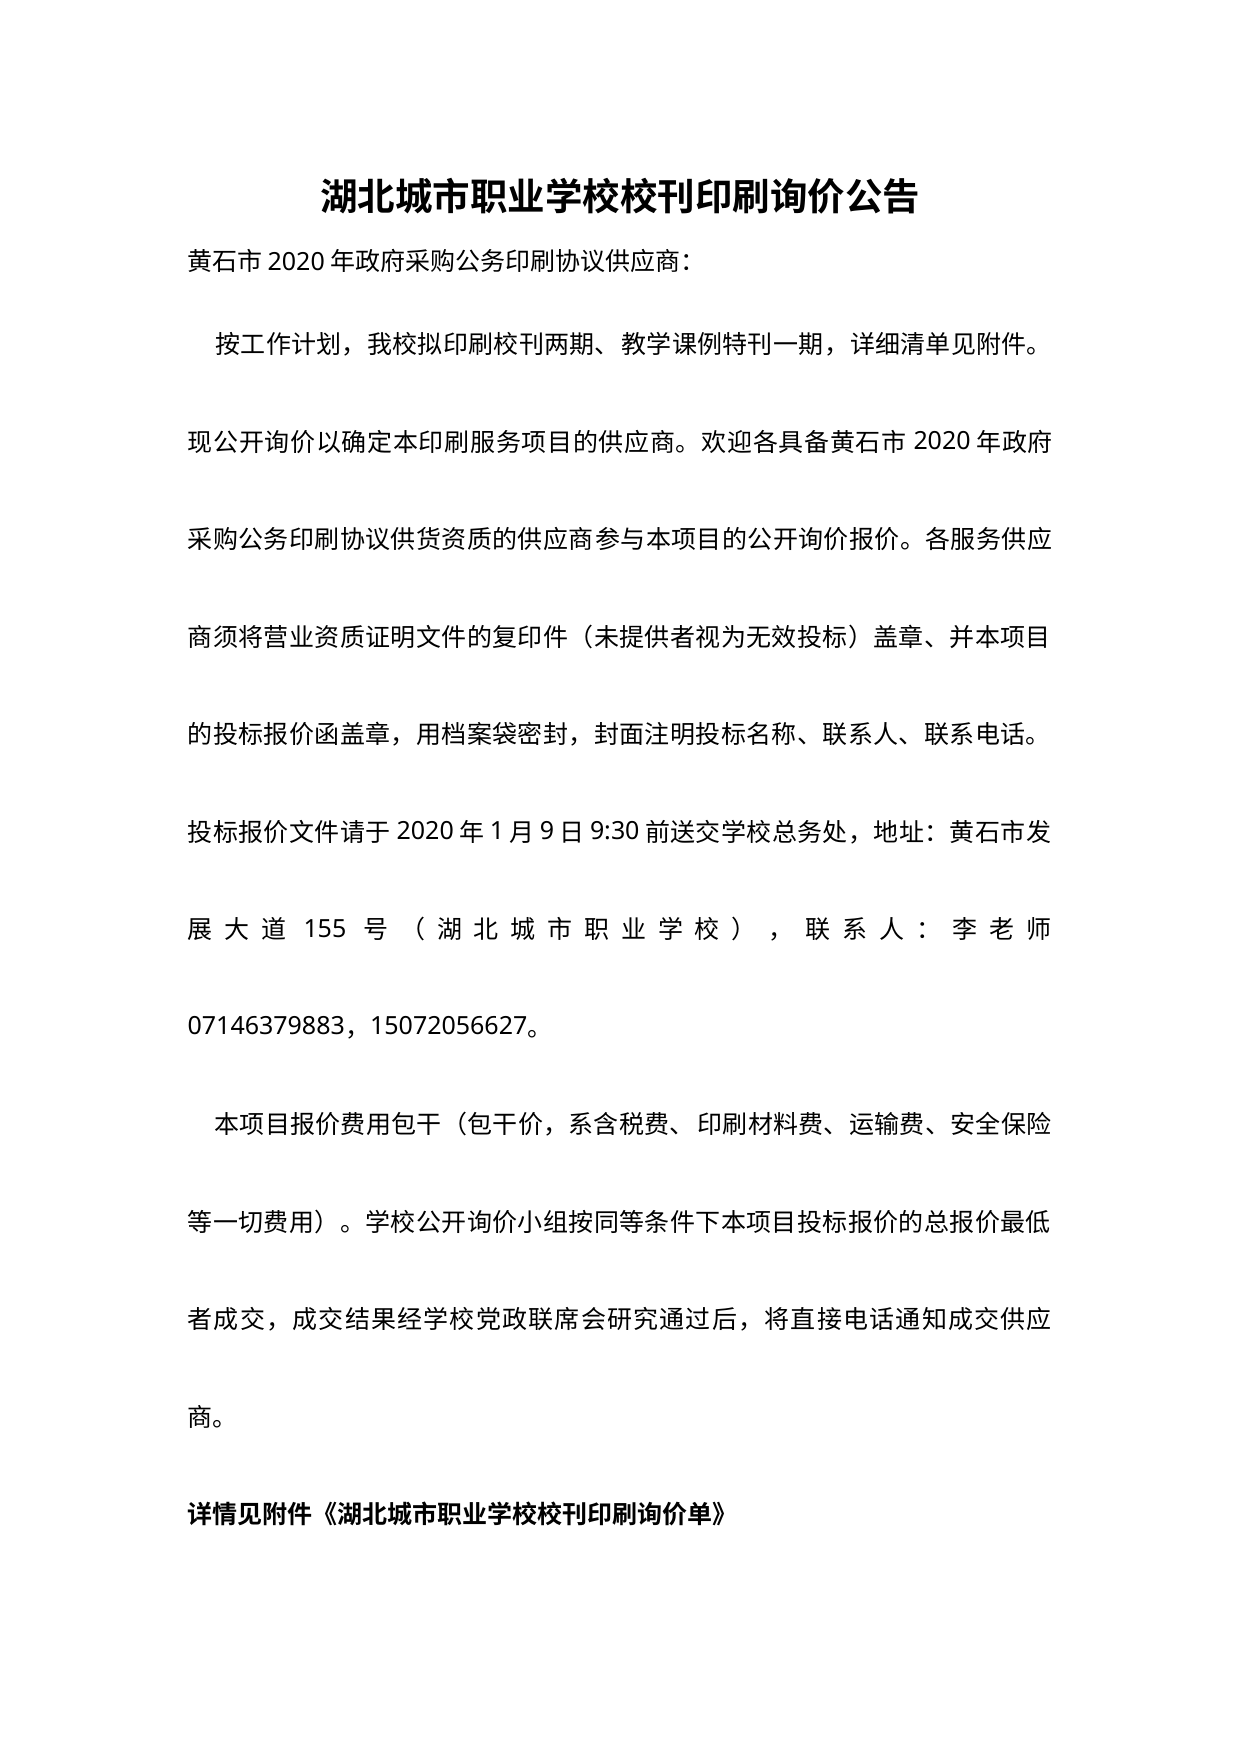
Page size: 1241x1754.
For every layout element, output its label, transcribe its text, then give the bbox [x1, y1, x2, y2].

text 湖北城市职业学校校刊印刷询价公告 [187, 162, 1053, 227]
text 黄石市2020年政府采购公务印刷协议供应商： [187, 227, 1053, 292]
text 按工作计划，我校拟印刷校刊两期、教学课例特刊一期，详细清单见附件。现公开询价以确定本印刷服务项目的供应商。欢迎各具备黄石市2020年政府采购公务印刷协议供货资质的供应商参与本项目的公开询价报价。各服务供应商须将营业资质证明文件的复印件（未提供者视为无效投标）盖章、并本项目的投标报价函盖章，用档案袋密封，封面注明投标名称、联系人、联系电话。投标报价文件请于2020年1月9日9:30前送交学校总务处，地址：黄石市发展大道155号（湖北城市职业学校），联系人：李老师07146379883，15072056627。 本项目报价费用包干（包干价，系含税费、印刷材料费、运输费、安全保险等一切费用）。学校公开询价小组按同等条件下本项目投标报价的总报价最低者成交，成交结果经学校党政联席会研究通过后，将直接电话通知成交供应商。 详情见附件《湖北城市职业学校校刊印刷询价单》 [187, 310, 1053, 1545]
